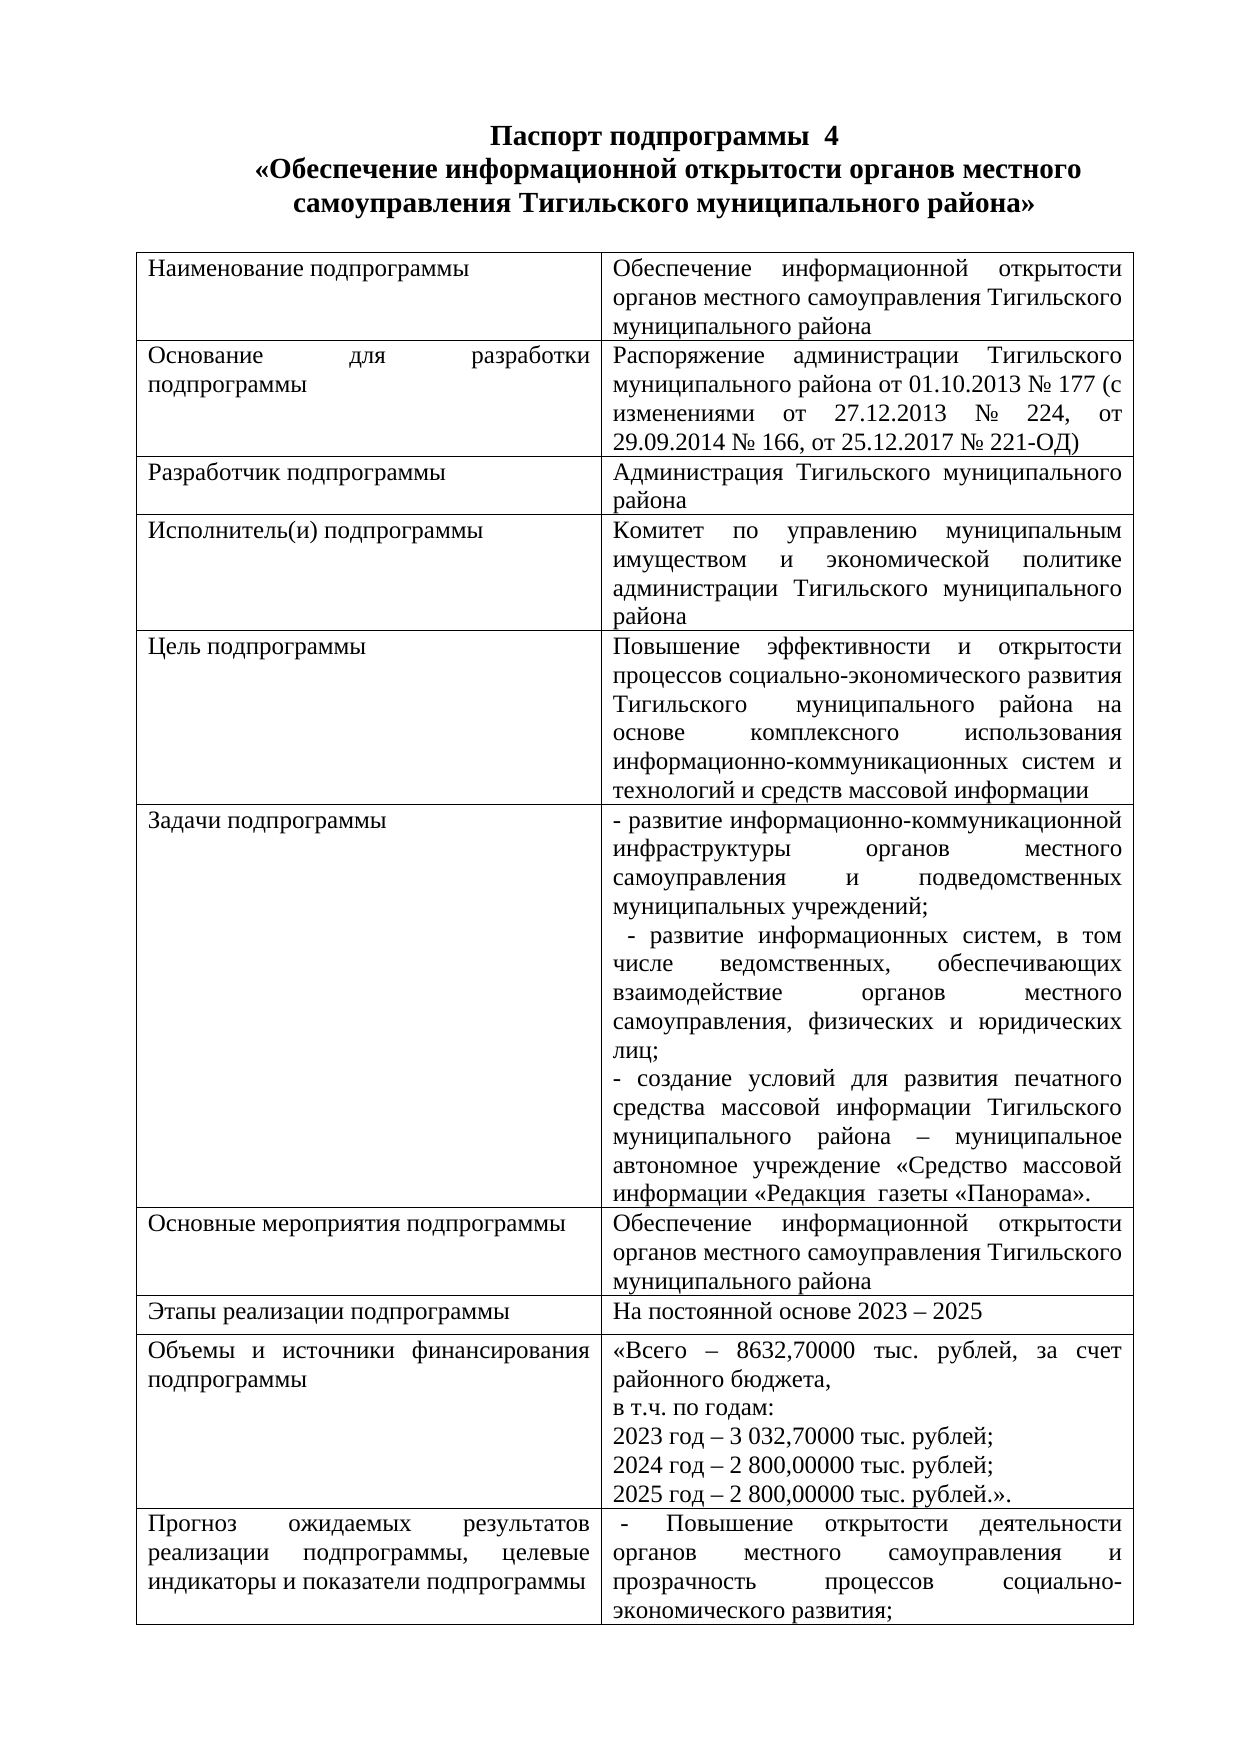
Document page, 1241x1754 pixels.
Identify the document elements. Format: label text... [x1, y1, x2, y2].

table_header Наименование подпрограммы [137, 253, 601, 339]
table_cell Повышение эффективности и открытости процессов социально-экономического развития Тигильского муниципального района на основе комплексного использования информационно-коммуникационных систем и технологий и средств массовой информации [602, 631, 1133, 804]
table_cell Разработчик подпрограммы [137, 457, 601, 514]
table_cell Задачи подпрограммы [137, 805, 601, 1207]
table_cell Объемы и источники финансирования подпрограммы [137, 1335, 601, 1507]
table_cell Администрация Тигильского муниципального района [602, 457, 1133, 514]
table_cell Комитет по управлению муниципальным имуществом и экономической политике администрации Тигильского муниципального района [602, 515, 1133, 630]
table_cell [602, 1509, 1133, 1623]
table_cell Основание для разработки подпрограммы [137, 341, 601, 456]
table_cell Исполнитель(и) подпрограммы [137, 515, 601, 630]
text «Обеспечение информационной открытости органов местного самоуправления Тигильского муниципального района» [148, 152, 1181, 219]
table_cell Обеспечение информационной открытости органов местного самоуправления Тигильского муниципального района [602, 1208, 1133, 1295]
table_header Обеспечение информационной открытости органов местного самоуправления Тигильского муниципального района [602, 253, 1133, 339]
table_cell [137, 1509, 601, 1623]
table_cell «Всего – 8632,70000 тыс. рублей, за счет районного бюджета, в т.ч. по годам: 2023 год – 3 032,70000 тыс. рублей; 2024 год – 2 800,00000 тыс. рублей; 2025 год – 2 800,00000 тыс. рублей.». [602, 1335, 1133, 1507]
table_cell - развитие информационно-коммуникационной инфраструктуры органов местного самоуправления и подведомственных муниципальных учреждений; - развитие информационных систем, в том числе ведомственных, обеспечивающих взаимодействие органов местного самоуправления, физических и юридических лиц; - создание условий для развития печатного средства массовой информации Тигильского муниципального района – муниципальное автономное учреждение «Средство массовой информации «Редакция газеты «Панорама». [602, 805, 1133, 1207]
table_cell Цель подпрограммы [137, 631, 601, 804]
table_cell Этапы реализации подпрограммы [137, 1296, 601, 1334]
table_cell Распоряжение администрации Тигильского муниципального района от 01.10.2013 № 177 (с изменениями от 27.12.2013 № 224, от 29.09.2014 № 166, от 25.12.2017 № 221-ОД) [602, 341, 1133, 456]
table_cell На постоянной основе 2023 – 2025 [602, 1296, 1133, 1334]
table_cell Основные мероприятия подпрограммы [137, 1208, 601, 1295]
text Паспорт подпрограммы 4 [148, 118, 1181, 152]
